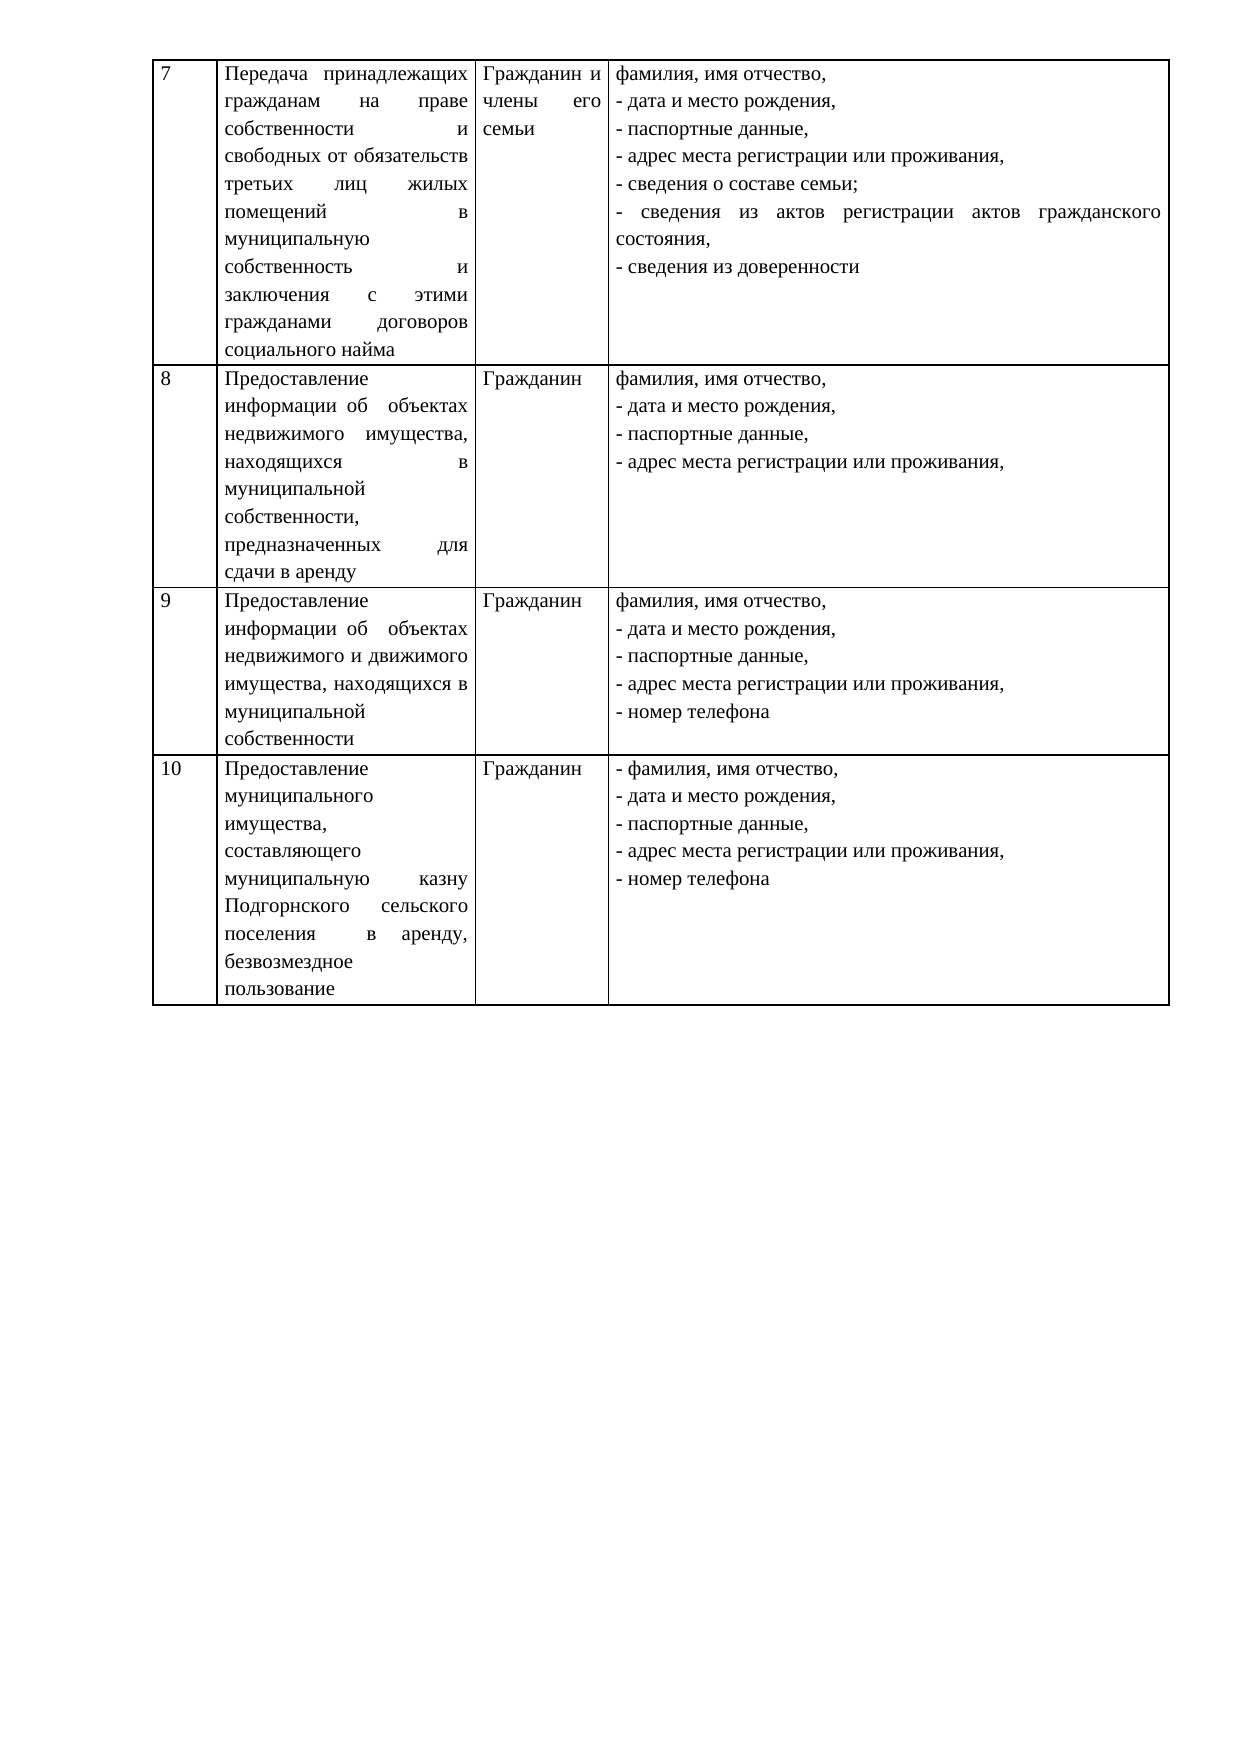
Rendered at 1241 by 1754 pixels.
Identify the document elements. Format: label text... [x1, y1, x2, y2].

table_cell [476, 61, 608, 364]
table_cell Передача принадлежащих гражданам на праве собственности и свободных от обязательств третьих лиц жилых помещений в муниципальную собственность и заключения с этими гражданами договоров социального найма [218, 61, 475, 364]
table_cell Предоставление муниципального имущества, составляющего муниципальную казну Подгорнского сельского поселения в аренду, безвозмездное пользование [218, 756, 475, 1004]
table_cell 7 [154, 61, 216, 364]
table_cell Предоставление информации об объектах недвижимого имущества, находящихся в муниципальной собственности, предназначенных для сдачи в аренду [218, 366, 475, 587]
table_cell 10 [154, 756, 216, 1004]
table_cell Гражданин [476, 588, 608, 754]
table_cell Предоставление информации об объектах недвижимого и движимого имущества, находящихся в муниципальной собственности [218, 588, 475, 754]
table_cell фамилия, имя отчество, - дата и место рождения, - паспортные данные, - адрес места регистрации или проживания, - сведения о составе семьи; - сведения из актов регистрации актов гражданского состояния, - сведения из доверенности [609, 61, 1168, 364]
table_cell Гражданин [476, 366, 608, 587]
table_cell 9 [154, 588, 216, 754]
table_cell фамилия, имя отчество, - дата и место рождения, - паспортные данные, - адрес места регистрации или проживания, [609, 366, 1168, 587]
table_cell фамилия, имя отчество, - дата и место рождения, - паспортные данные, - адрес места регистрации или проживания, - номер телефона [609, 588, 1168, 754]
table_cell - фамилия, имя отчество, - дата и место рождения, - паспортные данные, - адрес места регистрации или проживания, - номер телефона [609, 756, 1168, 1004]
table_cell Гражданин [476, 756, 608, 1004]
table_cell 8 [154, 366, 216, 587]
